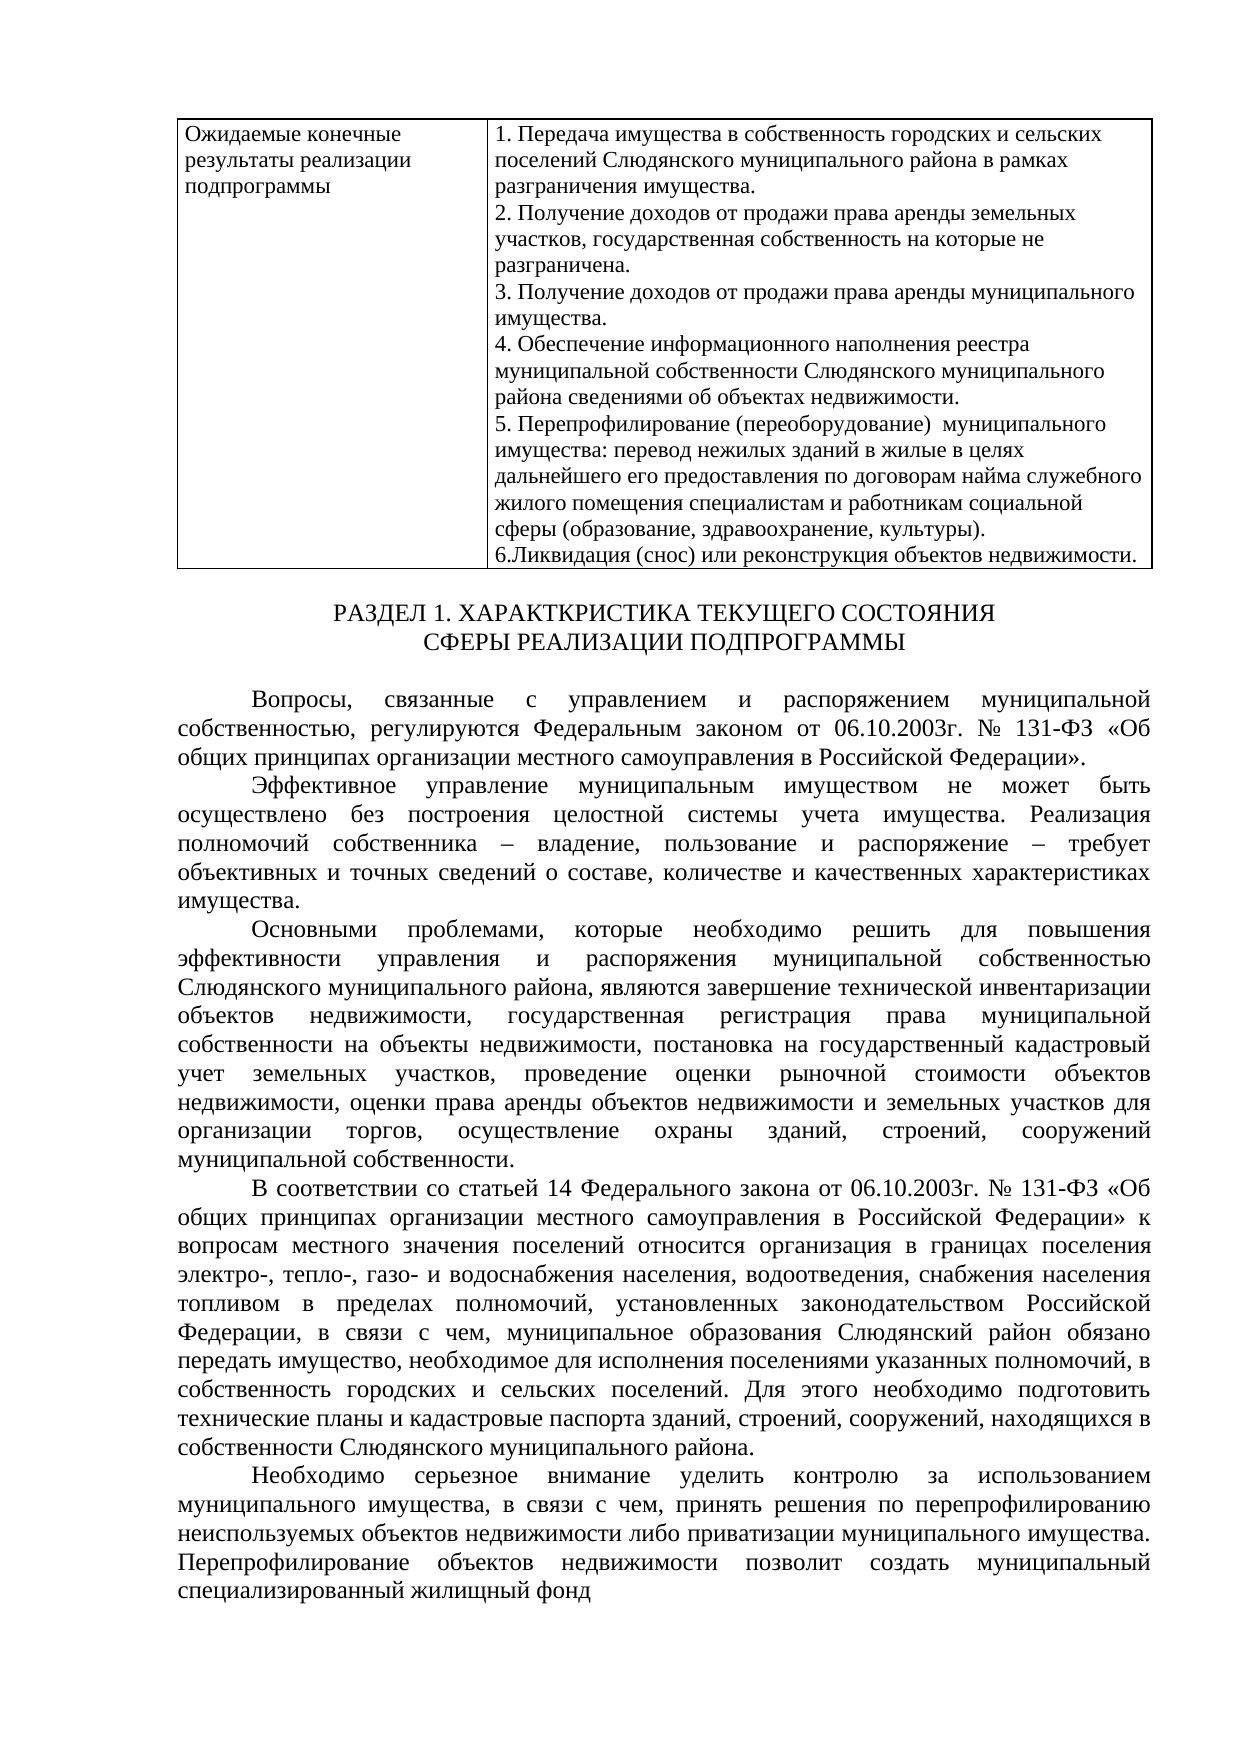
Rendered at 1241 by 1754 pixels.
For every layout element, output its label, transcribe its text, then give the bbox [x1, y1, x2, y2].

text Эффективное управление муниципальным имуществом не может быть осуществлено без построения целостной системы учета имущества. Реализация полномочий собственника – владение, пользование и распоряжение – требует объективных и точных сведений о составе, количестве и качественных характеристиках имущества. [177, 771, 1152, 914]
text Основными проблемами, которые необходимо решить для повышения эффективности управления и распоряжения муниципальной собственностью Слюдянского муниципального района, являются завершение технической инвентаризации объектов недвижимости, государственная регистрация права муниципальной собственности на объекты недвижимости, постановка на государственный кадастровый учет земельных участков, проведение оценки рыночной стоимости объектов недвижимости, оценки права аренды объектов недвижимости и земельных участков для организации торгов, осуществление охраны зданий, строений, сооружений муниципальной собственности. [177, 914, 1152, 1173]
table_cell 1. Передача имущества в собственность городских и сельских поселений Слюдянского муниципального района в рамках разграничения имущества. 2. Получение доходов от продажи права аренды земельных участков, государственная собственность на которые не разграничена. 3. Получение доходов от продажи права аренды муниципального имущества. 4. Обеспечение информационного наполнения реестра муниципальной собственности Слюдянского муниципального района сведениями об объектах недвижимости. 5. Перепрофилирование (переоборудование) муниципального имущества: перевод нежилых зданий в жилые в целях дальнейшего его предоставления по договорам найма служебного жилого помещения специалистам и работникам социальной сферы (образование, здравоохранение, культуры). 6.Ликвидация (снос) или реконструкция объектов недвижимости. [488, 120, 1151, 568]
text В соответствии со статьей 14 Федерального закона от 06.10.2003г. № 131-ФЗ «Об общих принципах организации местного самоуправления в Российской Федерации» к вопросам местного значения поселений относится организация в границах поселения электро-, тепло-, газо- и водоснабжения населения, водоотведения, снабжения населения топливом в пределах полномочий, установленных законодательством Российской Федерации, в связи с чем, муниципальное образования Слюдянский район обязано передать имущество, необходимое для исполнения поселениями указанных полномочий, в собственность городских и сельских поселений. Для этого необходимо подготовить технические планы и кадастровые паспорта зданий, строений, сооружений, находящихся в собственности Слюдянского муниципального района. [177, 1173, 1152, 1461]
text СФЕРЫ РЕАЛИЗАЦИИ ПОДПРОГРАММЫ [177, 627, 1152, 656]
text РАЗДЕЛ 1. ХАРАКТКРИСТИКА ТЕКУЩЕГО СОСТОЯНИЯ [177, 598, 1152, 627]
text Вопросы, связанные с управлением и распоряжением муниципальной собственностью, регулируются Федеральным законом от 06.10.2003г. № 131-ФЗ «Об общих принципах организации местного самоуправления в Российской Федерации». [177, 684, 1152, 771]
table_cell Ожидаемые конечные результаты реализации подпрограммы [178, 120, 487, 568]
text Необходимо серьезное внимание уделить контролю за использованием муниципального имущества, в связи с чем, принять решения по перепрофилированию неиспользуемых объектов недвижимости либо приватизации муниципального имущества. Перепрофилирование объектов недвижимости позволит создать муниципальный специализированный жилищный фонд [177, 1461, 1152, 1604]
